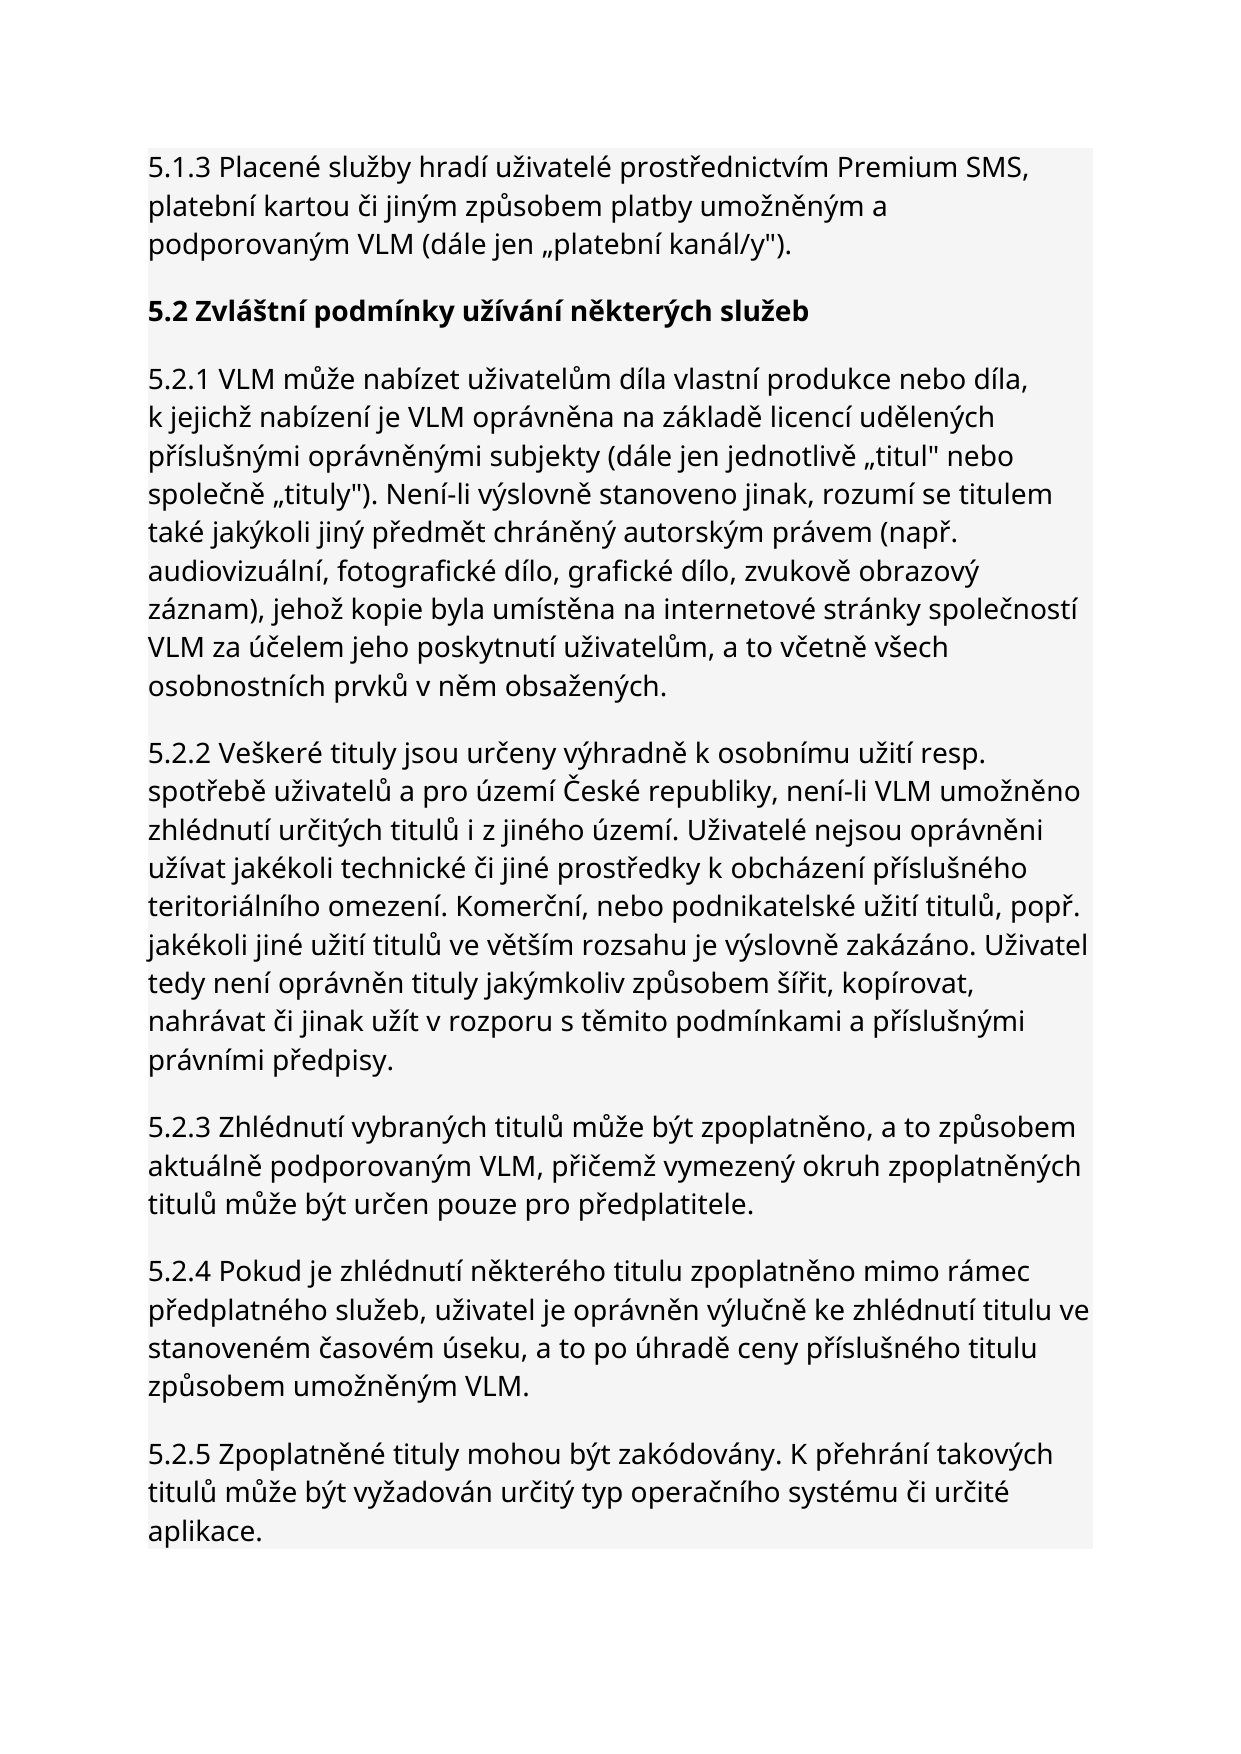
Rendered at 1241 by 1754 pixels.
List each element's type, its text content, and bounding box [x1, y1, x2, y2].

text 5.1.3 Placené služby hradí uživatelé prostřednictvím Premium SMS, platební kartou či jiným způsobem platby umožněným a podporovaným VLM (dále jen „platební kanál/y"). [148, 148, 1093, 263]
text 5.2.4 Pokud je zhlédnutí některého titulu zpoplatněno mimo rámec předplatného služeb, uživatel je oprávněn výlučně ke zhlédnutí titulu ve stanoveném časovém úseku, a to po úhradě ceny příslušného titulu způsobem umožněným VLM. [148, 1252, 1093, 1405]
text 5.2.2 Veškeré tituly jsou určeny výhradně k osobnímu užití resp. spotřebě uživatelů a pro území České republiky, není-li VLM umožněno zhlédnutí určitých titulů i z jiného území. Uživatelé nejsou oprávněni užívat jakékoli technické či jiné prostředky k obcházení příslušného teritoriálního omezení. Komerční, nebo podnikatelské užití titulů, popř. jakékoli jiné užití titulů ve větším rozsahu je výslovně zakázáno. Uživatel tedy není oprávněn tituly jakýmkoliv způsobem šířit, kopírovat, nahrávat či jinak užít v rozporu s těmito podmínkami a příslušnými právními předpisy. [148, 733, 1093, 1078]
text 5.2 Zvláštní podmínky užívání některých služeb [148, 292, 1093, 330]
text 5.2.3 Zhlédnutí vybraných titulů může být zpoplatněno, a to způsobem aktuálně podporovaným VLM, přičemž vymezený okruh zpoplatněných titulů může být určen pouze pro předplatitele. [148, 1108, 1093, 1223]
text 5.2.1 VLM může nabízet uživatelům díla vlastní produkce nebo díla, k jejichž nabízení je VLM oprávněna na základě licencí udělených příslušnými oprávněnými subjekty (dále jen jednotlivě „titul" nebo společně „tituly"). Není-li výslovně stanoveno jinak, rozumí se titulem také jakýkoli jiný předmět chráněný autorským právem (např. audiovizuální, fotografické dílo, grafické dílo, zvukově obrazový záznam), jehož kopie byla umístěna na internetové stránky společností VLM za účelem jeho poskytnutí uživatelům, a to včetně všech osobnostních prvků v něm obsažených. [148, 359, 1093, 704]
text 5.2.5 Zpoplatněné tituly mohou být zakódovány. K přehrání takových titulů může být vyžadován určitý typ operačního systému či určité aplikace. [148, 1434, 1093, 1549]
